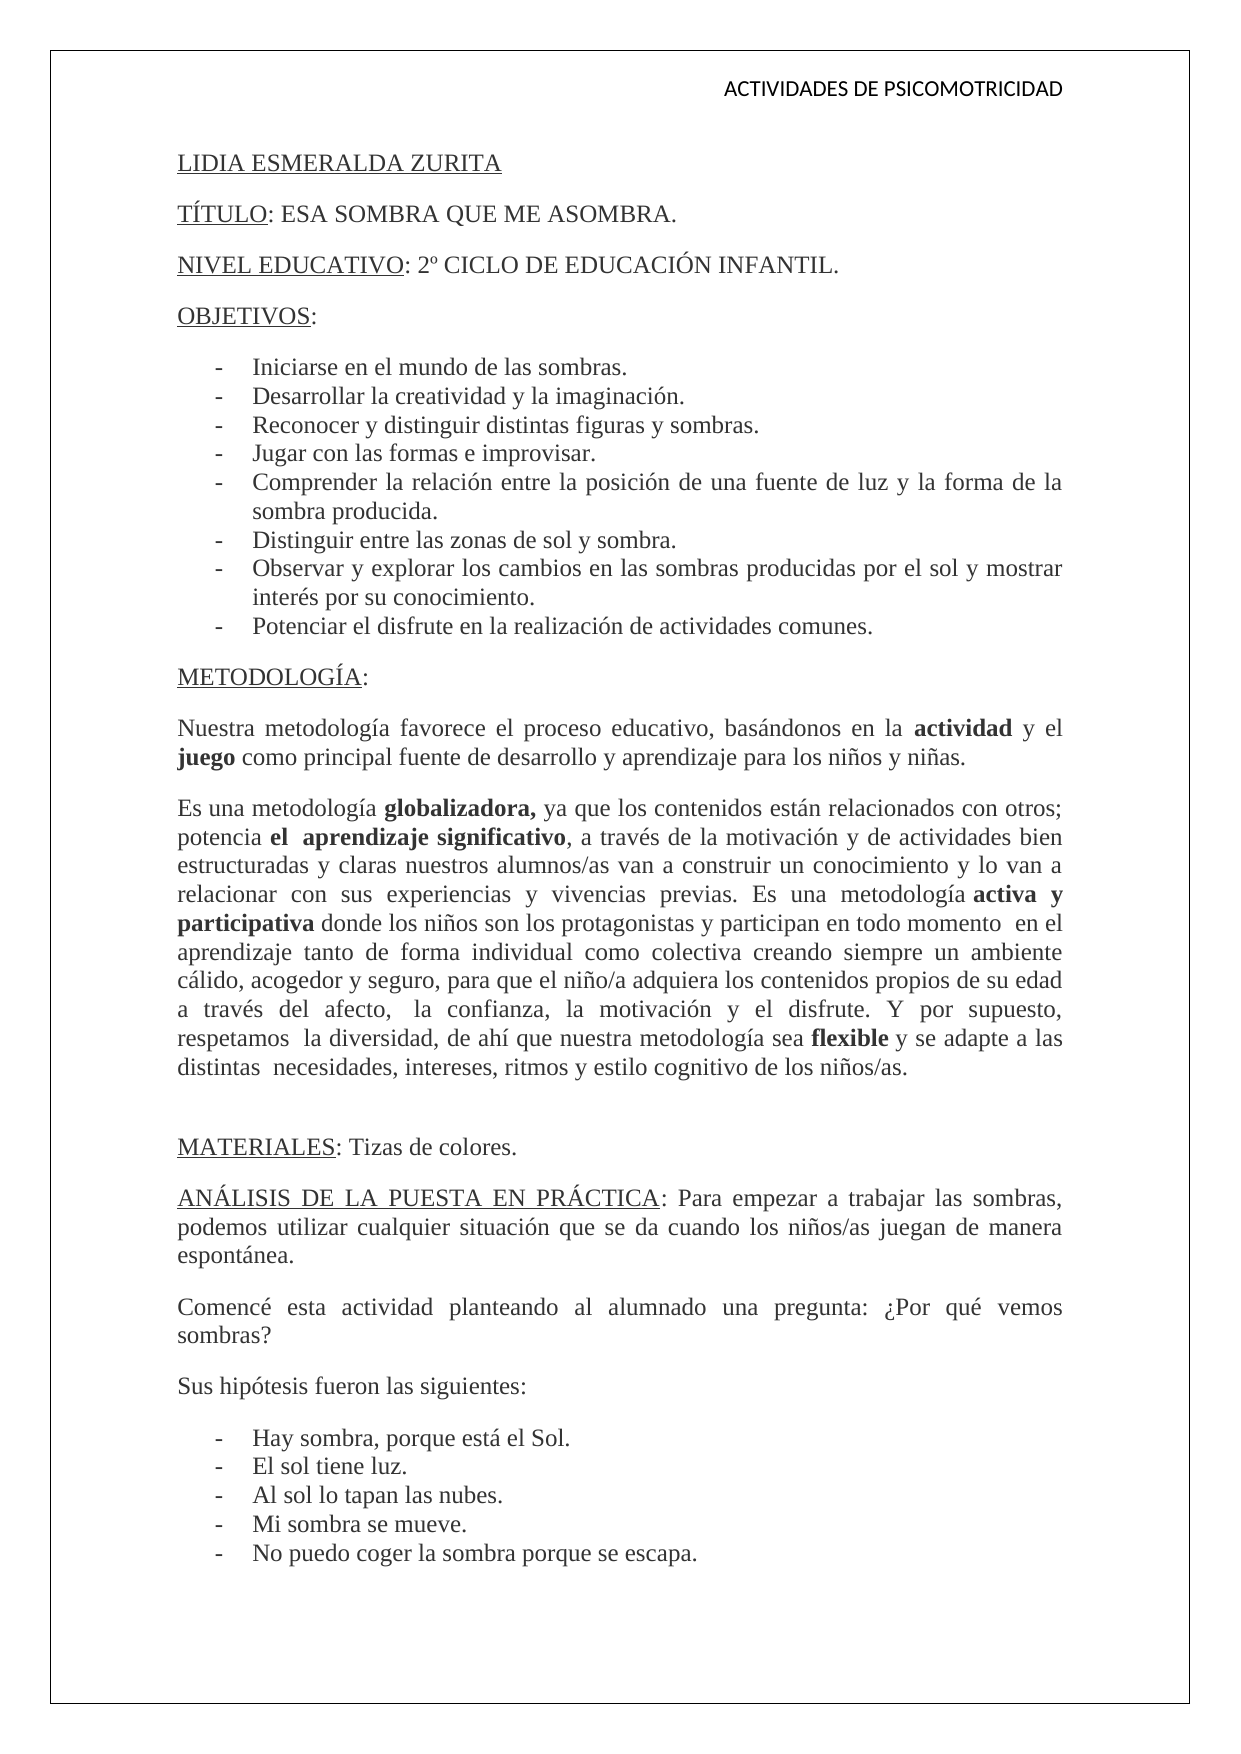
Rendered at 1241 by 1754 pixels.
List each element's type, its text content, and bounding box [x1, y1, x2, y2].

text TÍTULO: ESA SOMBRA QUE ME ASOMBRA. [177, 199, 1063, 227]
text Comencé esta actividad planteando al alumnado una pregunta: ¿Por qué vemos sombras? [177, 1292, 1063, 1349]
list Reconocer y distinguir distintas figuras y sombras. [214, 410, 1063, 438]
text Es una metodología globalizadora, ya que los contenidos están relacionados con otros; potencia el aprendizaje significativo, a través de la motivación y de actividades bien estructuradas y claras nuestros alumnos/as van a construir un conocimiento y lo van a relacionar con sus experiencias y vivencias previas. Es una metodología activa y participativa donde los niños son los protagonistas y participan en todo momento en el aprendizaje tanto de forma individual como colectiva creando siempre un ambiente cálido, acogedor y seguro, para que el niño/a adquiera los contenidos propios de su edad a través del afecto, la confianza, la motivación y el disfrute. Y por supuesto, respetamos la diversidad, de ahí que nuestra metodología sea flexible y se adapte a las distintas necesidades, intereses, ritmos y estilo cognitivo de los niños/as. [177, 793, 1063, 1081]
text NIVEL EDUCATIVO: 2º CICLO DE EDUCACIÓN INFANTIL. [177, 250, 1063, 279]
text ANÁLISIS DE LA PUESTA EN PRÁCTICA: Para empezar a trabajar las sombras, podemos utilizar cualquier situación que se da cuando los niños/as juegan de manera espontánea. [177, 1183, 1063, 1269]
list Potenciar el disfrute en la realización de actividades comunes. [214, 611, 1063, 640]
text LIDIA ESMERALDA ZURITA [177, 148, 1063, 176]
list Iniciarse en el mundo de las sombras. [214, 352, 1063, 381]
text OBJETIVOS: [177, 301, 1063, 330]
list Distinguir entre las zonas de sol y sombra. [214, 525, 1063, 553]
list Hay sombra, porque está el Sol. [214, 1423, 1063, 1451]
text Sus hipótesis fueron las siguientes: [177, 1371, 1063, 1400]
list Jugar con las formas e improvisar. [214, 438, 1063, 467]
text MATERIALES: Tizas de colores. [177, 1132, 1063, 1161]
list Mi sombra se mueve. [214, 1509, 1063, 1538]
list Desarrollar la creatividad y la imaginación. [214, 381, 1063, 410]
text METODOLOGÍA: [177, 662, 1063, 691]
list El sol tiene luz. [214, 1451, 1063, 1480]
list No puedo coger la sombra porque se escapa. [214, 1538, 1063, 1566]
list Al sol lo tapan las nubes. [214, 1480, 1063, 1509]
list Observar y explorar los cambios en las sombras producidas por el sol y mostrar interés por su conocimiento. [214, 553, 1063, 611]
text Nuestra metodología favorece el proceso educativo, basándonos en la actividad y el juego como principal fuente de desarrollo y aprendizaje para los niños y niñas. [177, 713, 1063, 771]
list Comprender la relación entre la posición de una fuente de luz y la forma de la sombra producida. [214, 467, 1063, 525]
